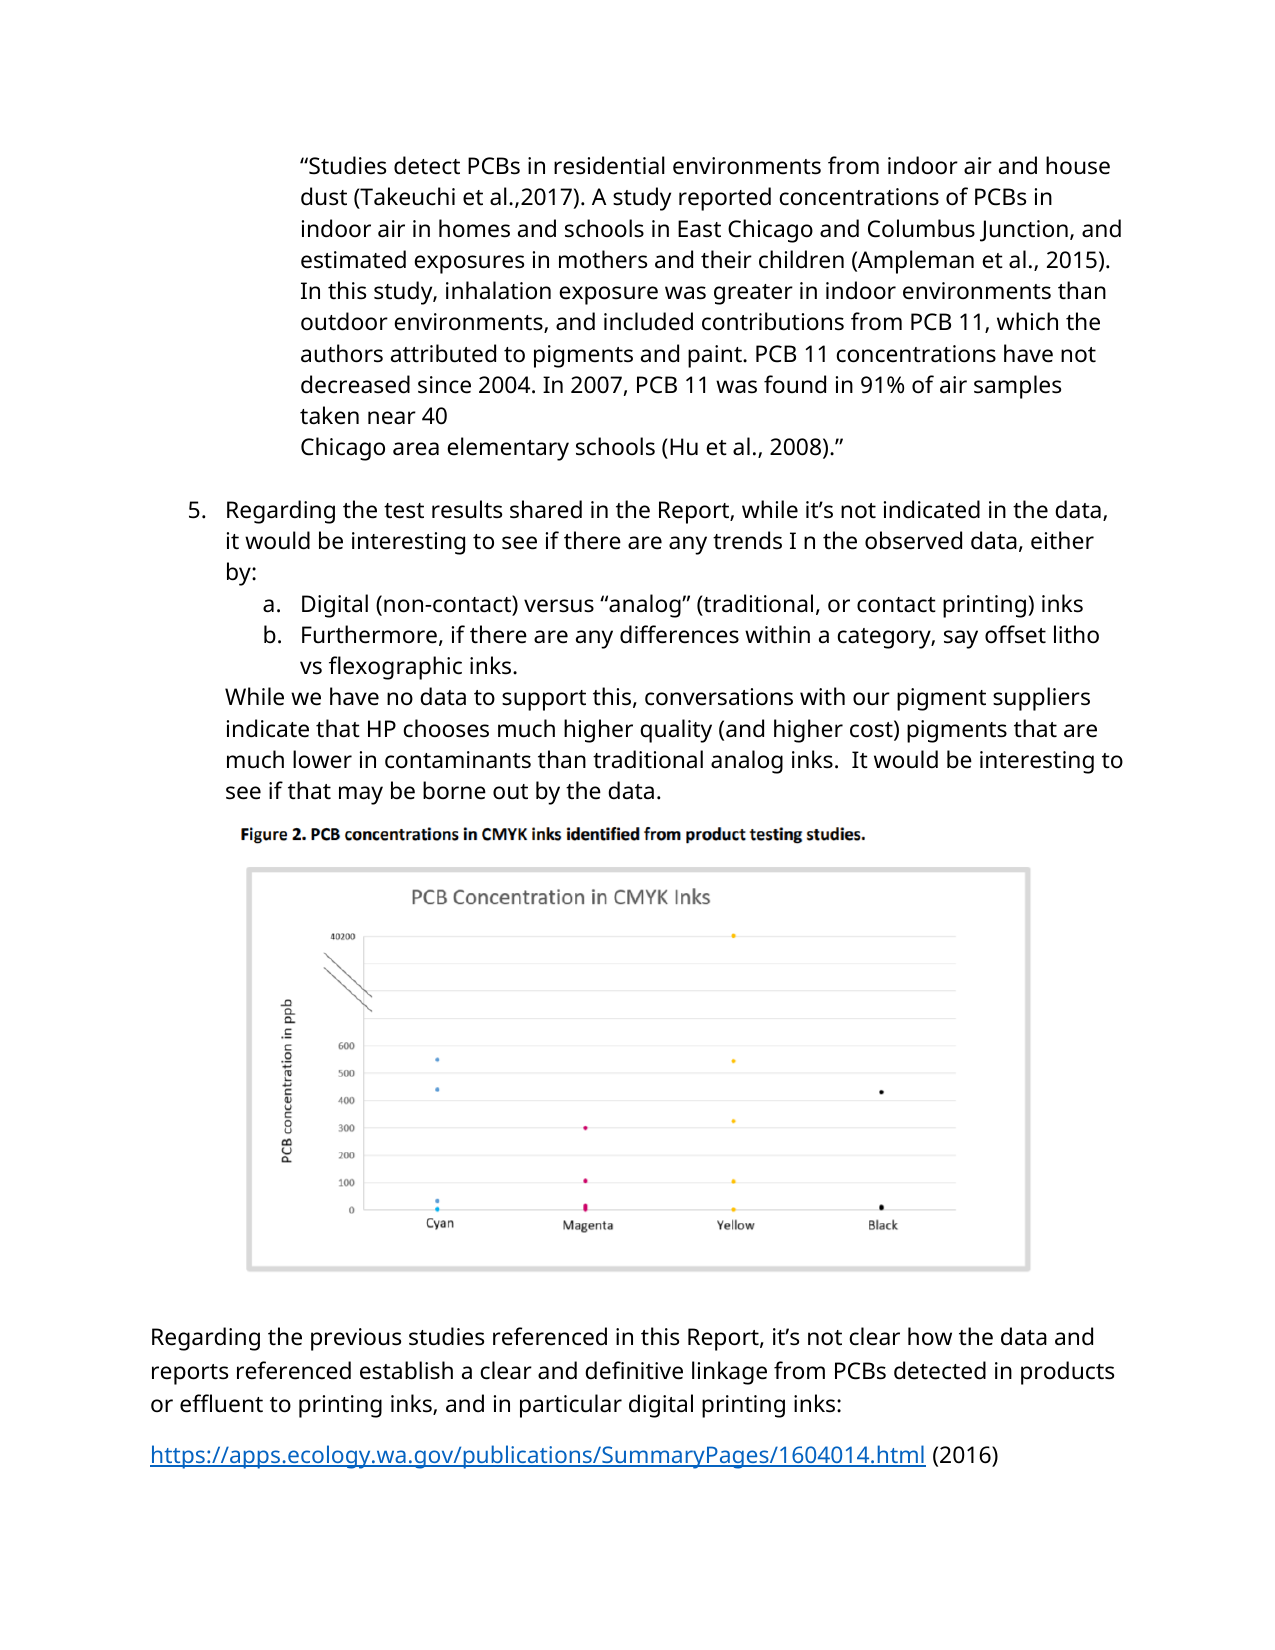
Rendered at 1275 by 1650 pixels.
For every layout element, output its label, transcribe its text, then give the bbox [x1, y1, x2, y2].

list Regarding the test results shared in the Report, while it’s not indicated in the data, it would be interesting to see if there are any trends I n the observed data, either by: [187, 494, 1125, 587]
text Regarding the previous studies referenced in this Report, it’s not clear how the data and reports referenced establish a clear and definitive linkage from PCBs detected in products or effluent to printing inks, and in particular digital printing inks: [150, 1321, 1125, 1420]
list Digital (non-contact) versus “analog” (traditional, or contact printing) inks [262, 587, 1125, 619]
picture [225, 806, 1047, 1290]
text https://apps.ecology.wa.gov/publications/SummaryPages/1604014.html (2016) [150, 1439, 1125, 1470]
text “Studies detect PCBs in residential environments from indoor air and house dust (Takeuchi et al.,2017). A study reported concentrations of PCBs in indoor air in homes and schools in East Chicago and Columbus Junction, and estimated exposures in mothers and their children (Ampleman et al., 2015). In this study, inhalation exposure was greater in indoor environments than outdoor environments, and included contributions from PCB 11, which the authors attributed to pigments and paint. PCB 11 concentrations have not decreased since 2004. In 2007, PCB 11 was found in 91% of air samples taken near 40 [300, 150, 1125, 431]
text While we have no data to support this, conversations with our pigment suppliers indicate that HP chooses much higher quality (and higher cost) pigments that are much lower in contaminants than traditional analog inks. It would be interesting to see if that may be borne out by the data. [225, 681, 1125, 806]
list Furthermore, if there are any differences within a category, say offset litho vs flexographic inks. [262, 619, 1125, 681]
text Chicago area elementary schools (Hu et al., 2008).” [300, 431, 1125, 462]
